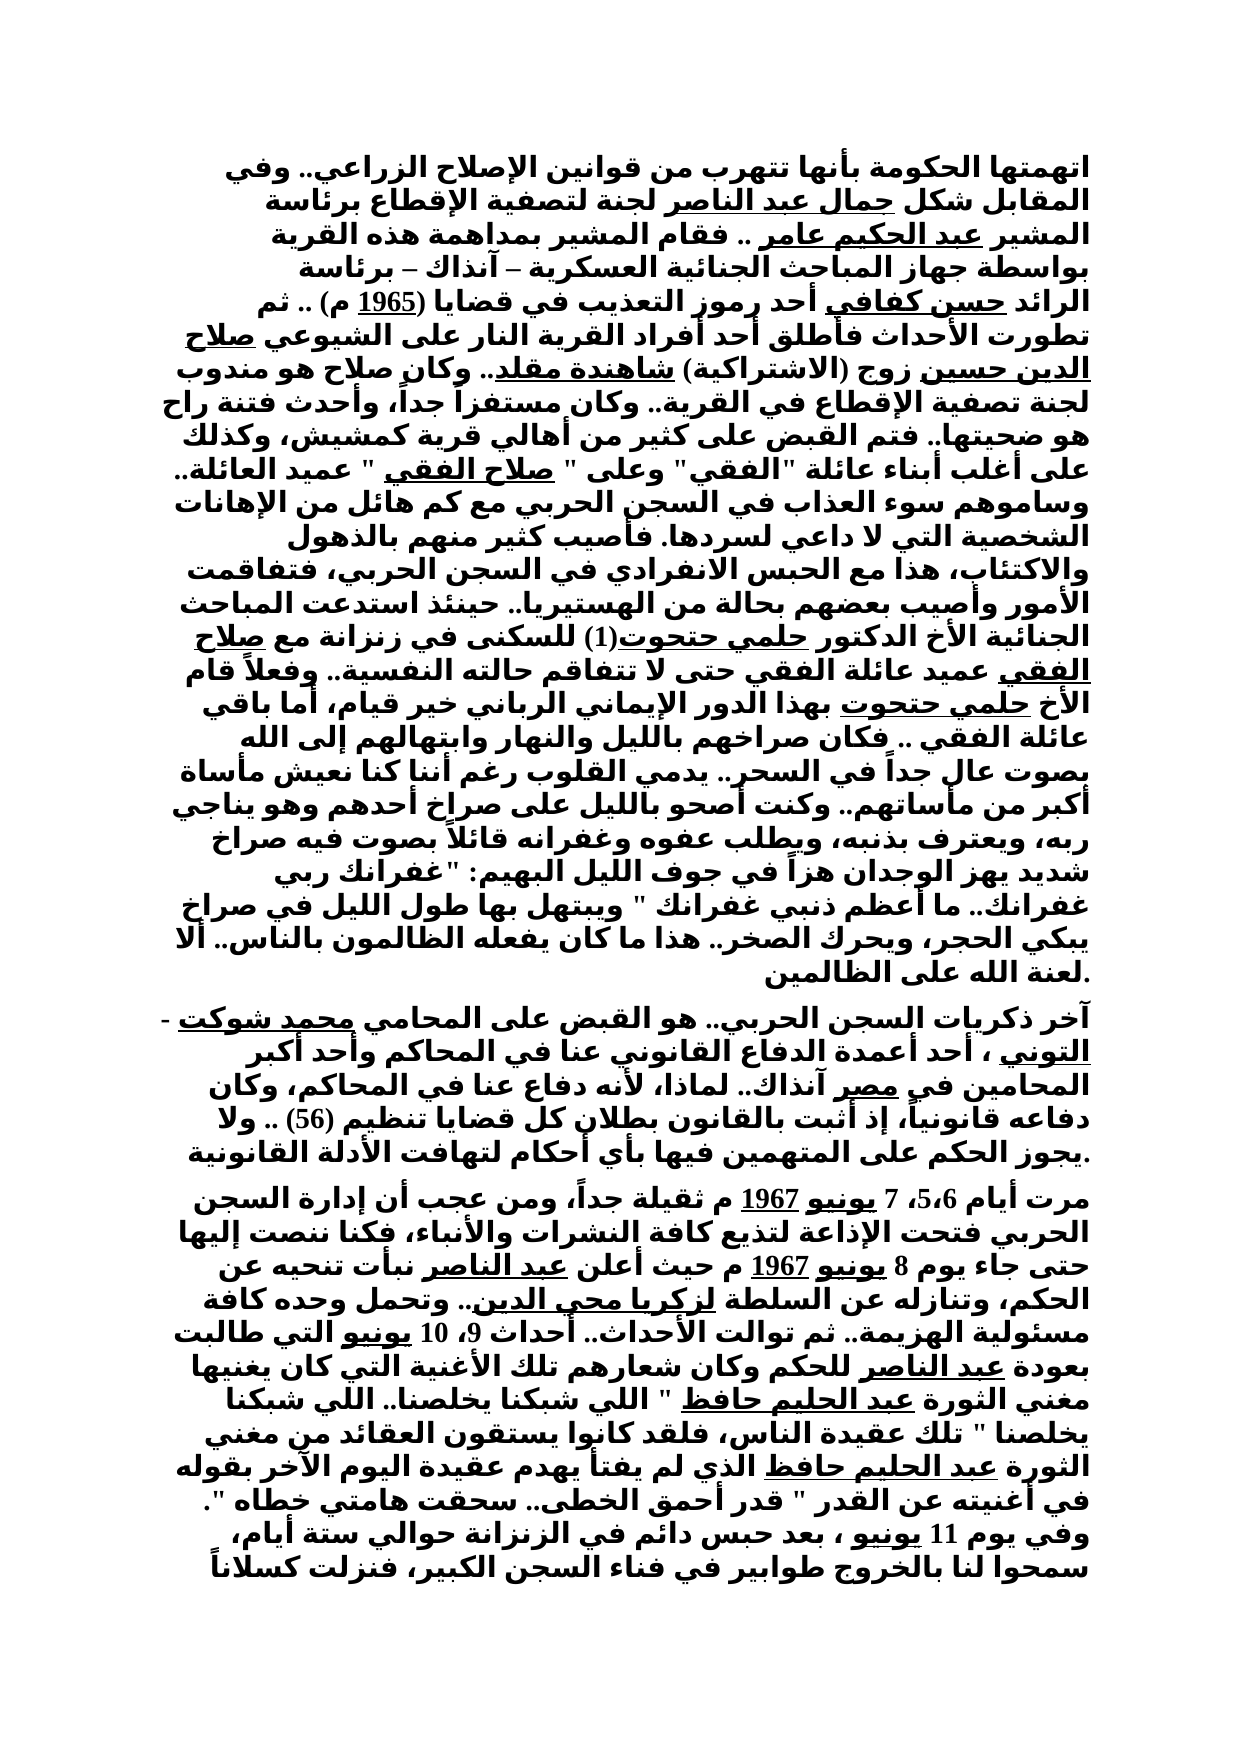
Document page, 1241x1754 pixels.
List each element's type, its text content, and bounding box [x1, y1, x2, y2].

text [150, 1181, 1090, 1584]
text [150, 150, 1090, 988]
text - آخر ذكريات السجن الحربي.. هو القبض على المحامي محمد شوكت التوني ، أحد أعمدة الدفاع القانوني عنا في المحاكم وأحد أكبر المحامين في مصر آنذاك.. لماذا، لأنه دفاع عنا في المحاكم، وكان دفاعه قانونياً، إذ أثبت بالقانون بطلان كل قضايا تنظيم (56) .. ولا يجوز الحكم على المتهمين فيها بأي أحكام لتهافت الأدلة القانونية. [150, 1001, 1090, 1169]
